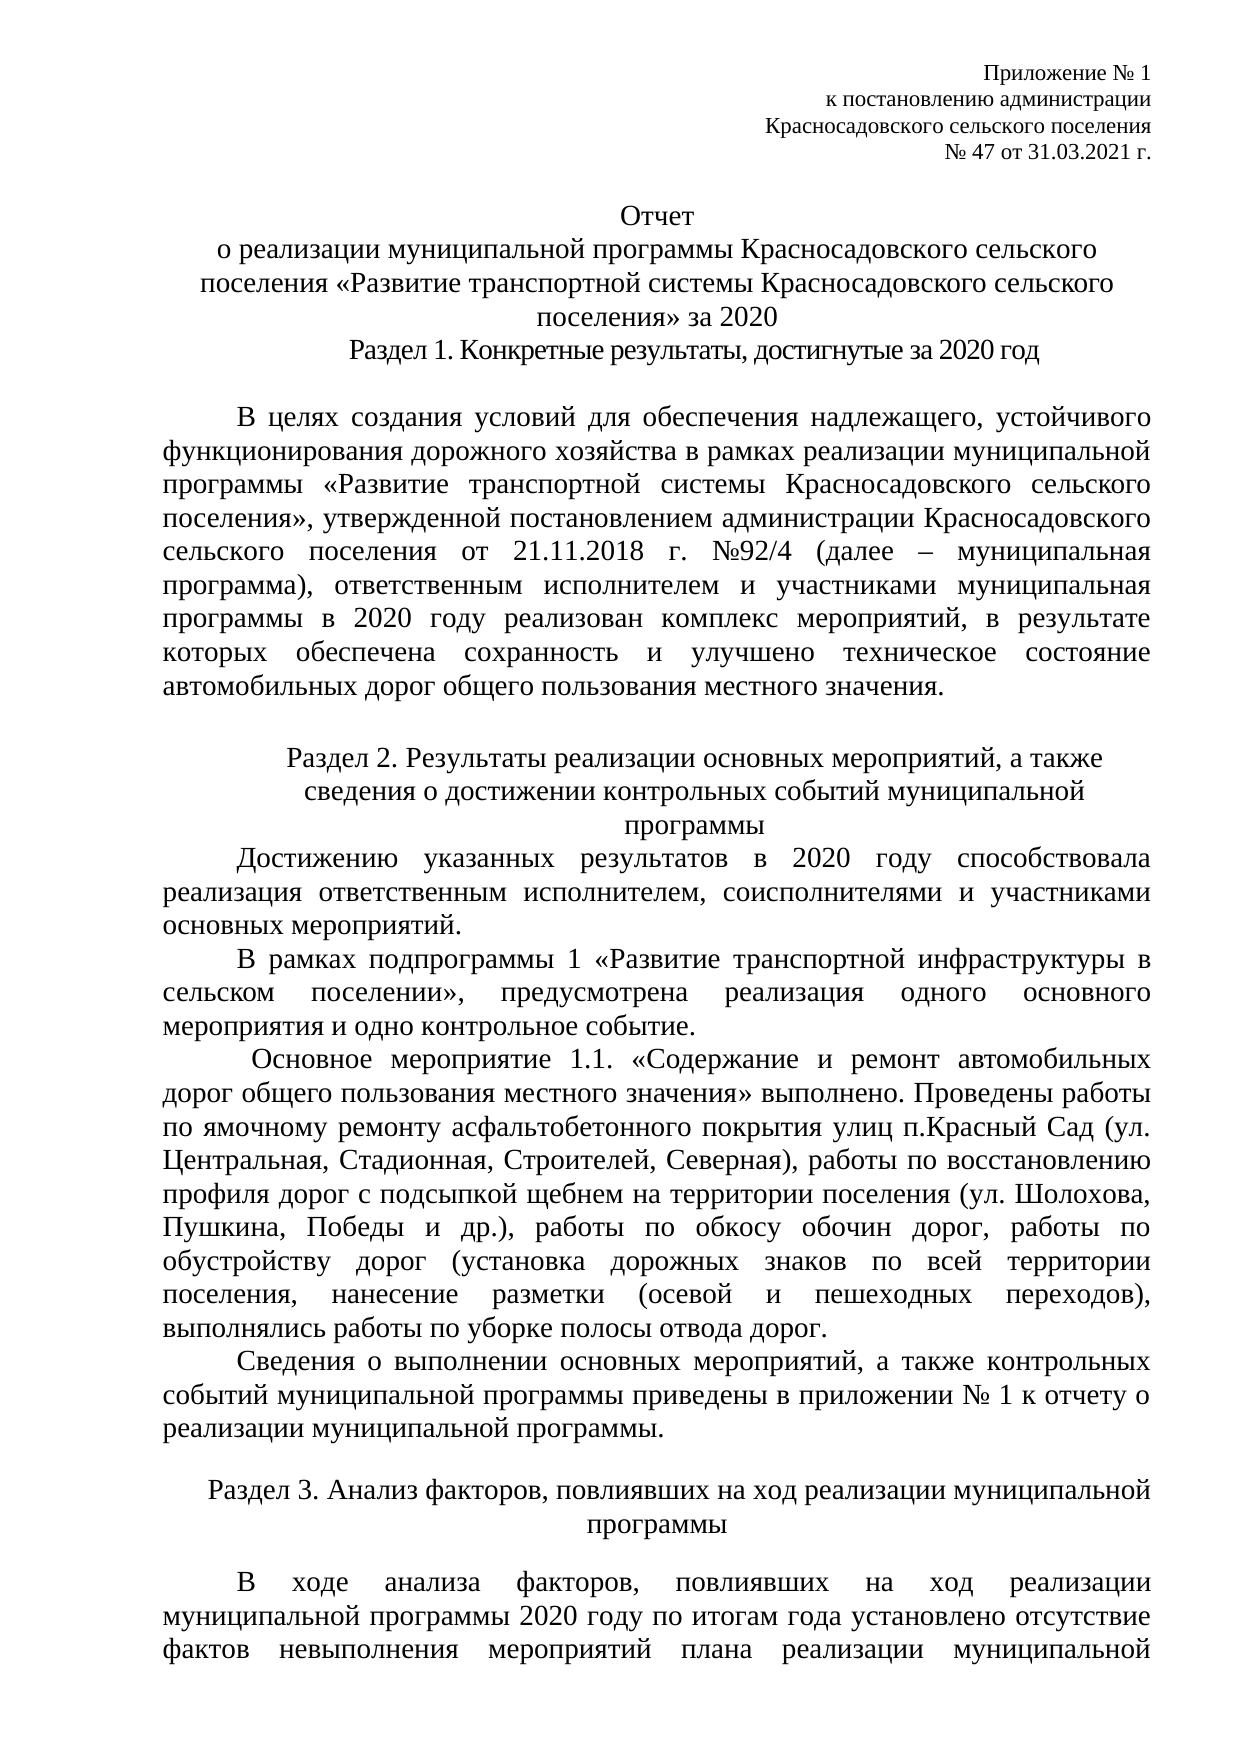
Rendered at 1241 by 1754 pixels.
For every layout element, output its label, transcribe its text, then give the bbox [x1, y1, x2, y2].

text Отчет [162, 198, 1152, 232]
text Раздел 3. Анализ факторов, повлиявших на ход реализации муниципальной программы [162, 1472, 1152, 1539]
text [162, 1564, 1152, 1665]
text Сведения о выполнении основных мероприятий, а также контрольных событий муниципальной программы приведены в приложении № 1 к отчету о реализации муниципальной программы. [162, 1343, 1152, 1444]
text Раздел 1. Конкретные результаты, достигнутые за 2020 год [237, 332, 1152, 366]
text Приложение № 1 [694, 59, 1152, 86]
text Основное мероприятие 1.1. «Содержание и ремонт автомобильных дорог общего пользования местного значения» выполнено. Проведены работы по ямочному ремонту асфальтобетонного покрытия улиц п.Красный Сад (ул. Центральная, Стадионная, Строителей, Северная), работы по восстановлению профиля дорог с подсыпкой щебнем на территории поселения (ул. Шолохова, Пушкина, Победы и др.), работы по обкосу обочин дорог, работы по обустройству дорог (установка дорожных знаков по всей территории поселения, нанесение разметки (осевой и пешеходных переходов), выполнялись работы по уборке полосы отвода дорог. [162, 1042, 1152, 1343]
text В рамках подпрограммы 1 «Развитие транспортной инфраструктуры в сельском поселении», предусмотрена реализация одного основного мероприятия и одно контрольное событие. [162, 941, 1152, 1042]
text № 47 от 31.03.2021 г. [694, 138, 1152, 164]
text В целях создания условий для обеспечения надлежащего, устойчивого функционирования дорожного хозяйства в рамках реализации муниципальной программы «Развитие транспортной системы Красносадовского сельского поселения», утвержденной постановлением администрации Красносадовского сельского поселения от 21.11.2018 г. №92/4 (далее – муниципальная программа), ответственным исполнителем и участниками муниципальная программы в 2020 году реализован комплекс мероприятий, в результате которых обеспечена сохранность и улучшено техническое состояние автомобильных дорог общего пользования местного значения. [162, 399, 1152, 701]
text к постановлению администрации Красносадовского сельского поселения [694, 86, 1152, 138]
text о реализации муниципальной программы Красносадовского сельского поселения «Развитие транспортной системы Красносадовского сельского поселения» за 2020 [162, 232, 1152, 332]
text Достижению указанных результатов в 2020 году способствовала реализация ответственным исполнителем, соисполнителями и участниками основных мероприятий. [162, 840, 1152, 941]
text Раздел 2. Результаты реализации основных мероприятий, а также сведения о достижении контрольных событий муниципальной программы [237, 740, 1152, 840]
